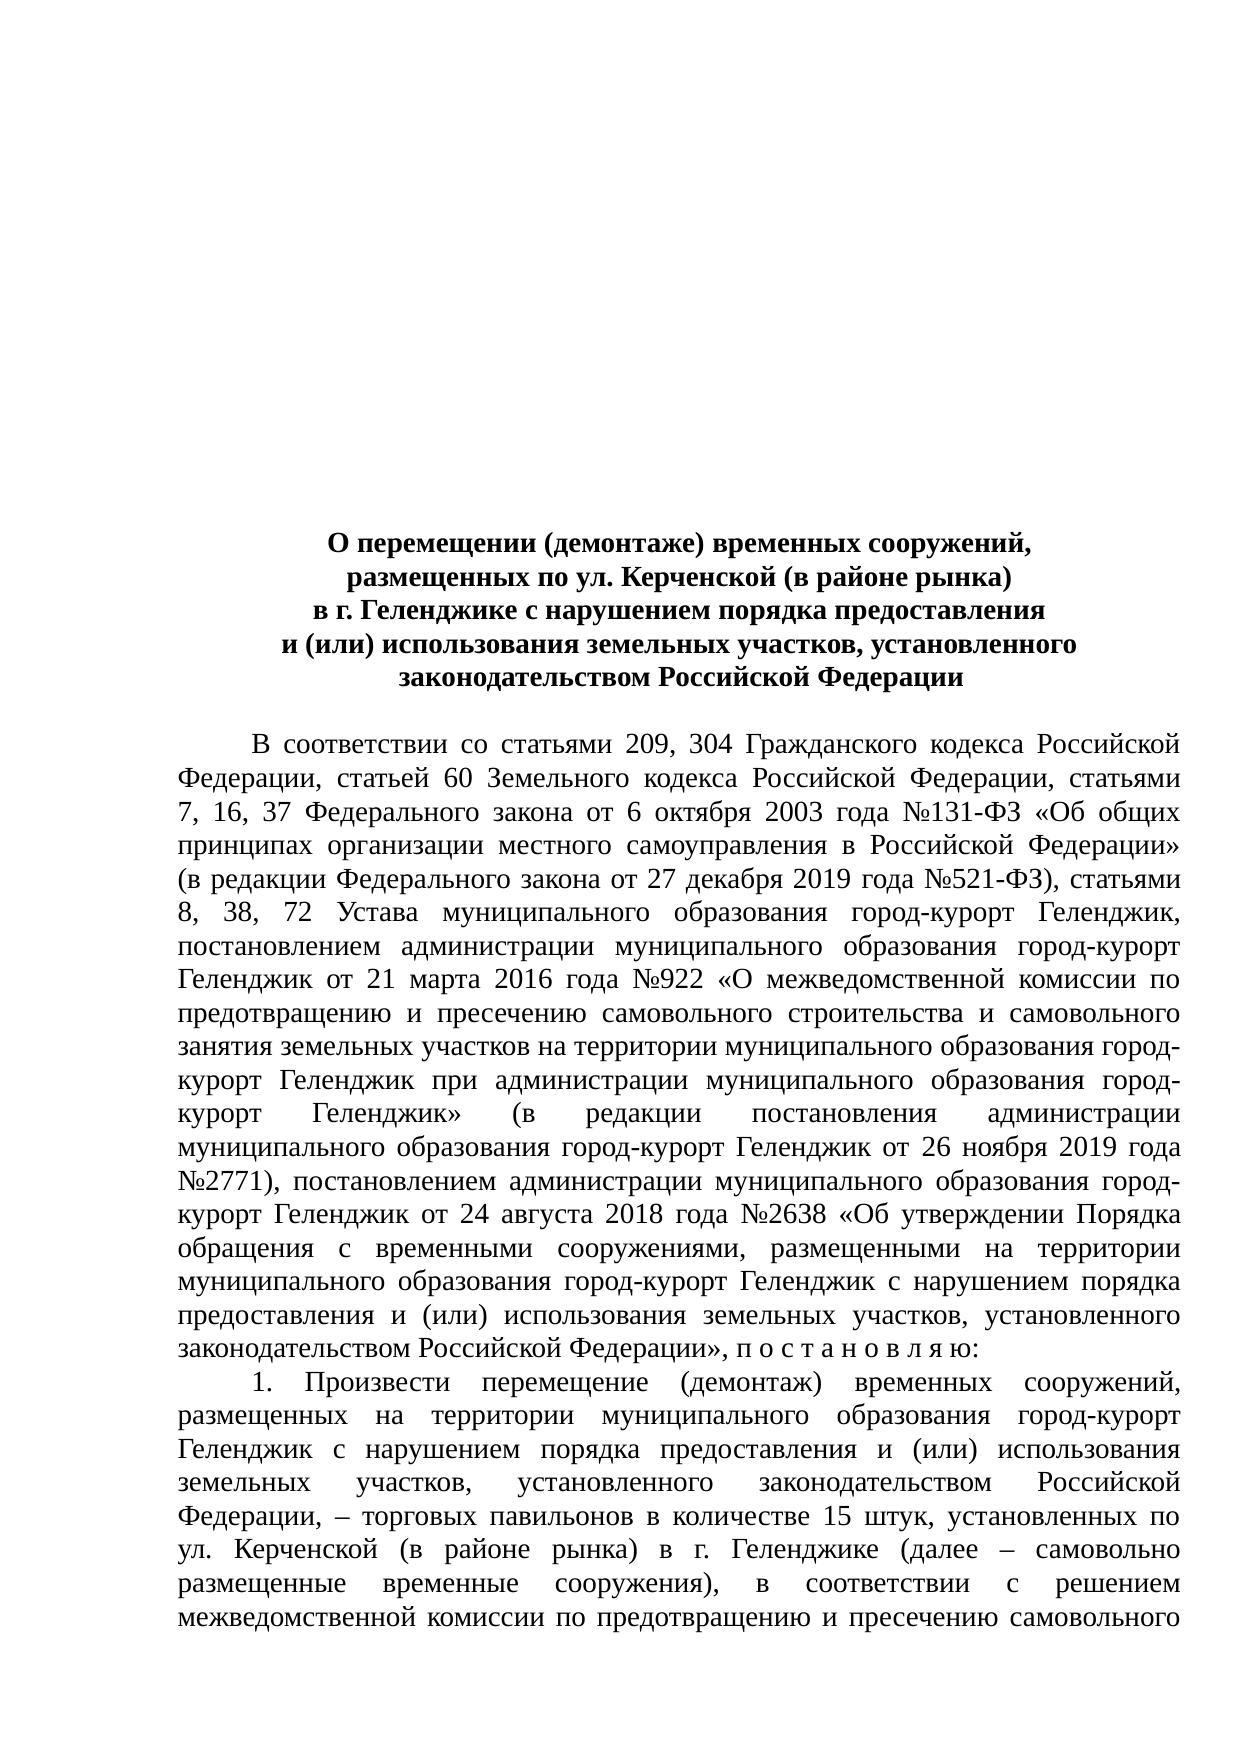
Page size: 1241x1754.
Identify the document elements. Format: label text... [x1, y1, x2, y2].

text О перемещении (демонтаже) временных сооружений, [177, 525, 1181, 559]
text размещенных по ул. Керченской (в районе рынка) [177, 559, 1181, 592]
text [177, 1364, 1181, 1632]
text законодательством Российской Федерации [325, 659, 1181, 693]
text В соответствии со статьями 209, 304 Гражданского кодекса Российской Федерации, статьей 60 Земельного кодекса Российской Федерации, статьями 7, 16, 37 Федерального закона от 6 октября 2003 года №131-ФЗ «Об общих принципах организации местного самоуправления в Российской Федерации» (в редакции Федерального закона от 27 декабря 2019 года №521-ФЗ), статьями 8, 38, 72 Устава муниципального образования город-курорт Геленджик, постановлением администрации муниципального образования город-курорт Геленджик от 21 марта 2016 года №922 «О межведомственной комиссии по предотвращению и пресечению самовольного строительства и самовольного занятия земельных участков на территории муниципального образования город-курорт Геленджик при администрации муниципального образования город-курорт Геленджик» (в редакции постановления администрации муниципального образования город-курорт Геленджик от 26 ноября 2019 года №2771), постановлением администрации муниципального образования город-курорт Геленджик от 24 августа 2018 года №2638 «Об утверждении Порядка обращения с временными сооружениями, размещенными на территории муниципального образования город-курорт Геленджик с нарушением порядка предоставления и (или) использования земельных участков, установленного законодательством Российской Федерации», п о с т а н о в л я ю: [177, 727, 1181, 1364]
text и (или) использования земельных участков, установленного [177, 626, 1181, 659]
text в г. Геленджике с нарушением порядка предоставления [177, 592, 1181, 626]
